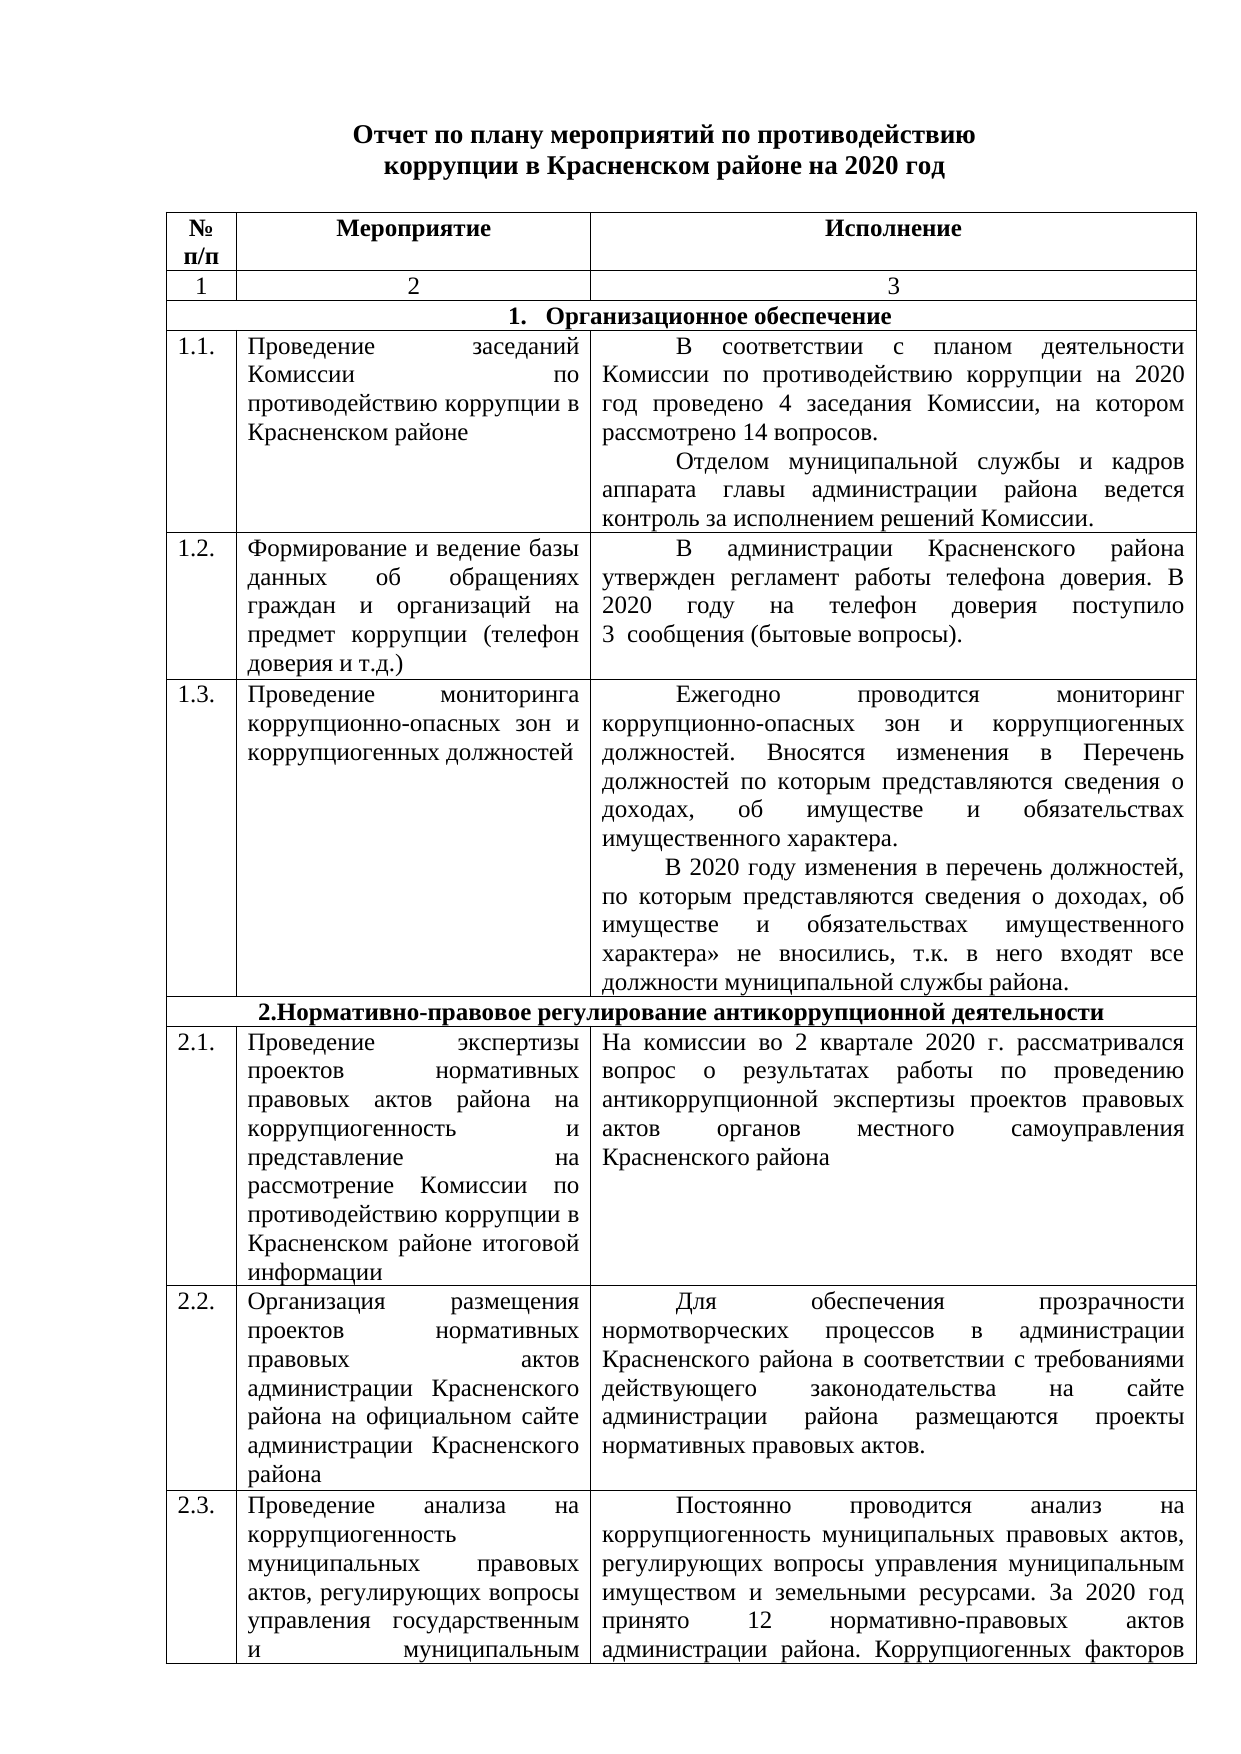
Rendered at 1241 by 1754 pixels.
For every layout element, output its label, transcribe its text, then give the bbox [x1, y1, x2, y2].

text Отчет по плану мероприятий по противодействию [177, 118, 1152, 149]
text коррупции в Красненском районе на 2020 год [177, 149, 1152, 180]
table_cell На комиссии во 2 квартале 2020 г. рассматривался вопрос о результатах работы по проведению антикоррупционной экспертизы проектов правовых актов органов местного самоуправления Красненского района [591, 1027, 1196, 1285]
table_cell 2.Нормативно-правовое регулирование антикоррупционной деятельности [167, 997, 1196, 1026]
table_cell 1.3. [167, 680, 236, 996]
table_cell 2.2. [167, 1286, 236, 1489]
table_cell 3 [591, 271, 1196, 300]
table_cell 2.3. [167, 1491, 236, 1663]
table_header Исполнение [591, 213, 1196, 270]
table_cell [237, 1491, 590, 1663]
table_header Мероприятие [237, 213, 590, 270]
table_cell Проведение мониторинга коррупционно-опасных зон и коррупциогенных должностей [237, 680, 590, 996]
table_cell Формирование и ведение базы данных об обращениях граждан и организаций на предмет коррупции (телефон доверия и т.д.) [237, 533, 590, 678]
table_cell 1 [167, 271, 236, 300]
table_cell 2.1. [167, 1027, 236, 1285]
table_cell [591, 1491, 1196, 1663]
table_cell 1.1. [167, 331, 236, 532]
table_cell Ежегодно проводится мониторинг коррупционно-опасных зон и коррупциогенных должностей. Вносятся изменения в Перечень должностей по которым представляются сведения о доходах, об имуществе и обязательствах имущественного характера. В 2020 году изменения в перечень должностей, по которым представляются сведения о доходах, об имуществе и обязательствах имущественного характера» не вносились, т.к. в него входят все должности муниципальной службы района. [591, 680, 1196, 996]
table_cell Для обеспечения прозрачности нормотворческих процессов в администрации Красненского района в соответствии с требованиями действующего законодательства на сайте администрации района размещаются проекты нормативных правовых актов. [591, 1286, 1196, 1489]
table_cell В администрации Красненского района утвержден регламент работы телефона доверия. В 2020 году на телефон доверия поступило 3 сообщения (бытовые вопросы). [591, 533, 1196, 678]
table_cell Организационное обеспечение [167, 301, 1196, 330]
table_cell В соответствии с планом деятельности Комиссии по противодействию коррупции на 2020 год проведено 4 заседания Комиссии, на котором рассмотрено 14 вопросов. Отделом муниципальной службы и кадров аппарата главы администрации района ведется контроль за исполнением решений Комиссии. [591, 331, 1196, 532]
table_cell Проведение экспертизы проектов нормативных правовых актов района на коррупциогенность и представление на рассмотрение Комиссии по противодействию коррупции в Красненском районе итоговой информации [237, 1027, 590, 1285]
table_cell Организация размещения проектов нормативных правовых актов администрации Красненского района на официальном сайте администрации Красненского района [237, 1286, 590, 1489]
table_cell 1.2. [167, 533, 236, 678]
table_header № п/п [167, 213, 236, 270]
table_cell Проведение заседаний Комиссии по противодействию коррупции в Красненском районе [237, 331, 590, 532]
table_cell 2 [237, 271, 590, 300]
